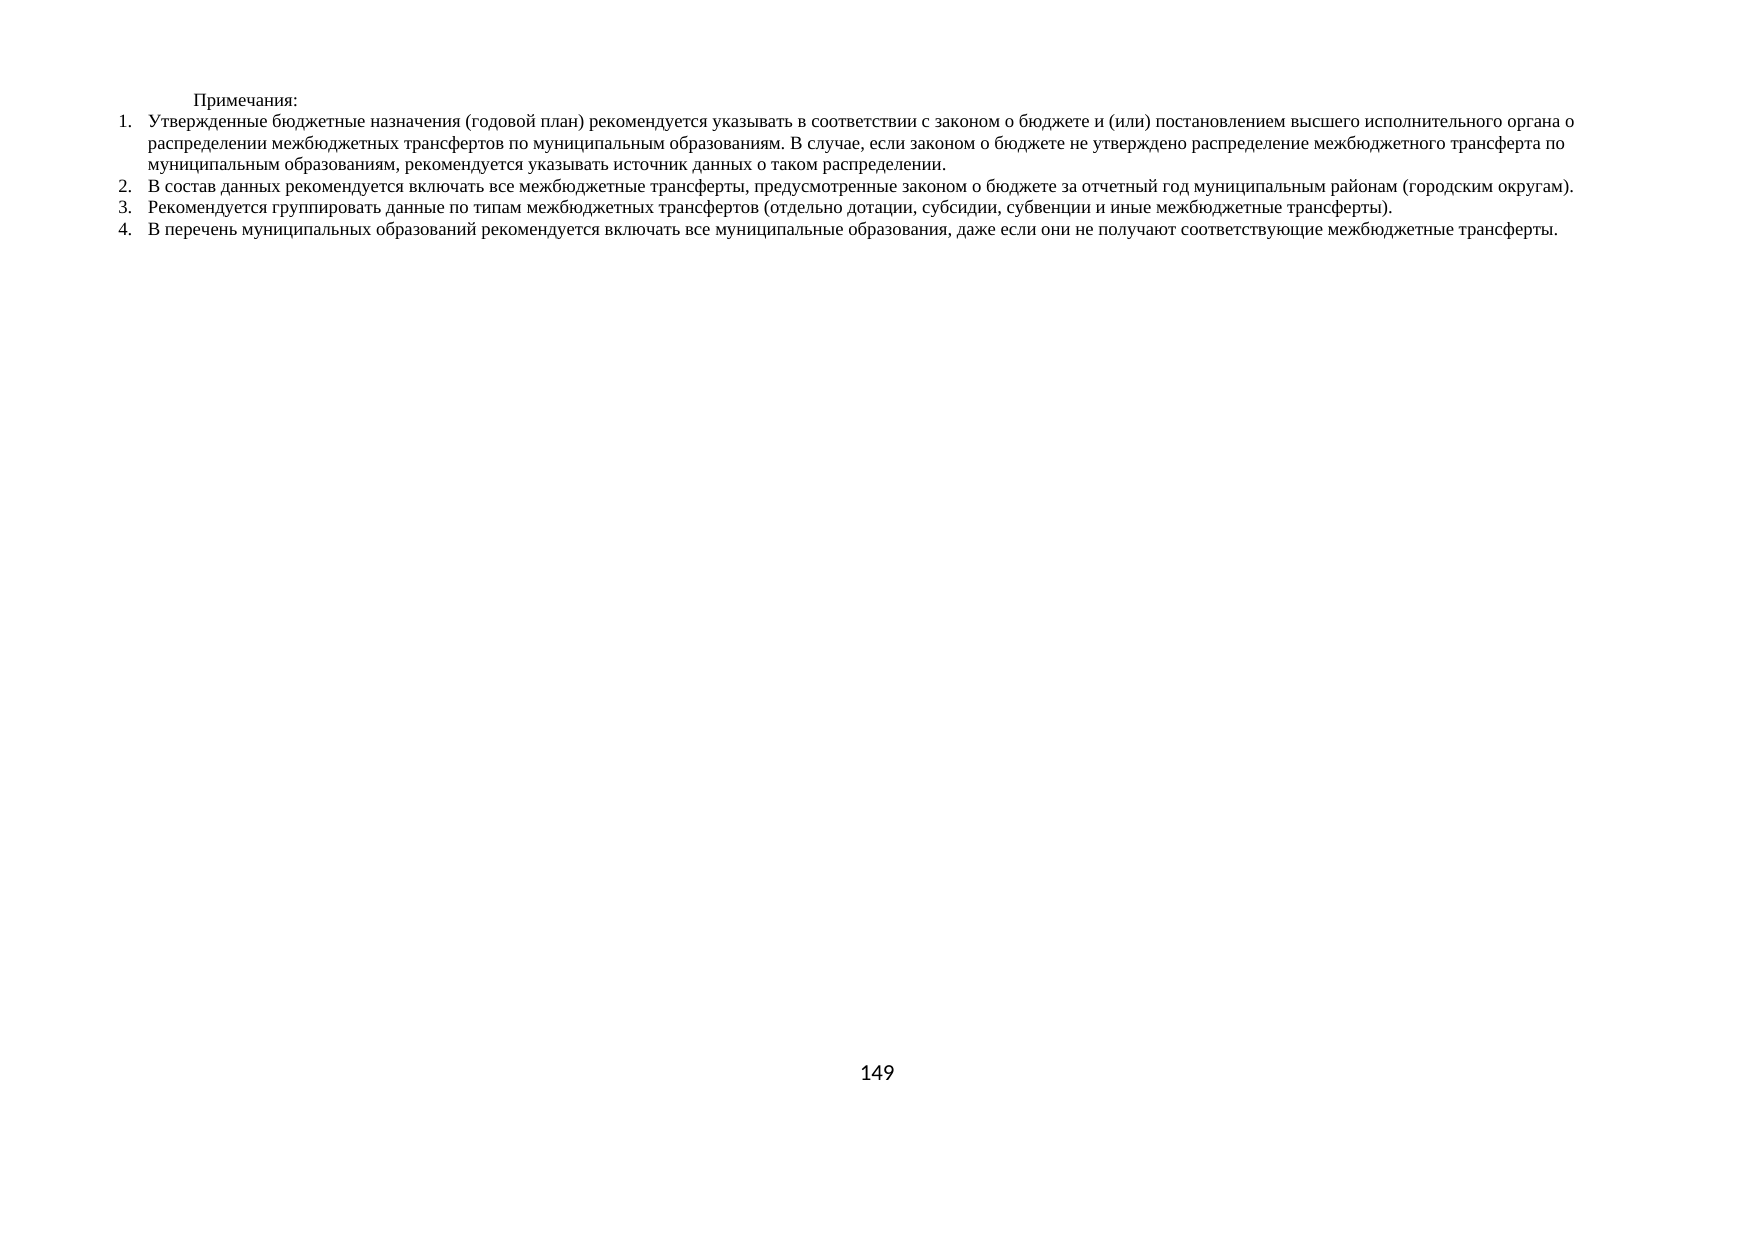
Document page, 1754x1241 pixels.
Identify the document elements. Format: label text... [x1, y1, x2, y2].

list Утвержденные бюджетные назначения (годовой план) рекомендуется указывать в соответствии с законом о бюджете и (или) постановлением высшего исполнительного органа о распределении межбюджетных трансфертов по муниципальным образованиям. В случае, если законом о бюджете не утверждено распределение межбюджетного трансферта по муниципальным образованиям, рекомендуется указывать источник данных о таком распределении. [118, 110, 1668, 175]
text Примечания: [193, 89, 1668, 110]
list В перечень муниципальных образований рекомендуется включать все муниципальные образования, даже если они не получают соответствующие межбюджетные трансферты. [118, 218, 1668, 239]
list Рекомендуется группировать данные по типам межбюджетных трансфертов (отдельно дотации, субсидии, субвенции и иные межбюджетные трансферты). [118, 196, 1668, 218]
list В состав данных рекомендуется включать все межбюджетные трансферты, предусмотренные законом о бюджете за отчетный год муниципальным районам (городским округам). [118, 175, 1668, 196]
